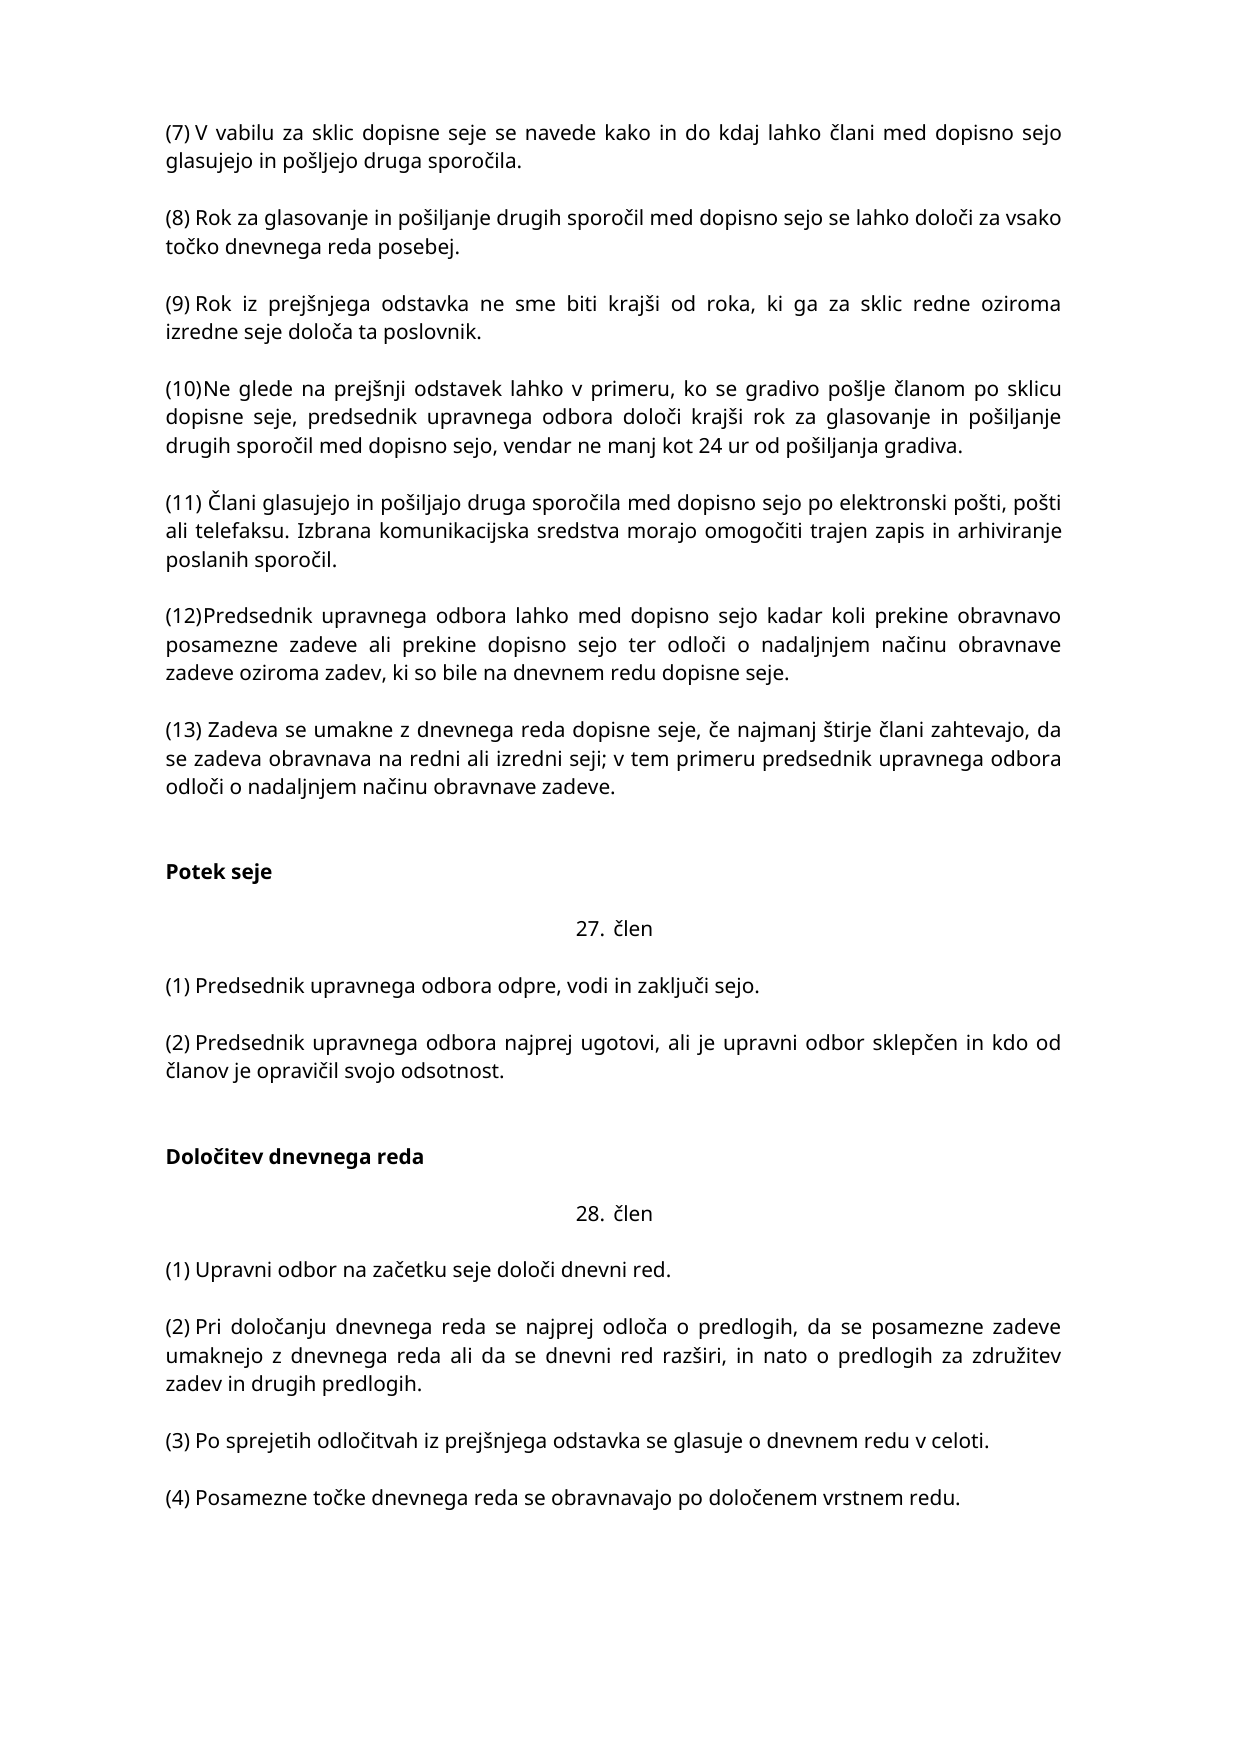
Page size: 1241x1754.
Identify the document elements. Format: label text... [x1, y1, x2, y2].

text (9) Rok iz prejšnjega odstavka ne sme biti krajši od roka, ki ga za sklic redne oziroma izredne seje določa ta poslovnik. [165, 289, 1063, 346]
text (13) Zadeva se umakne z dnevnega reda dopisne seje, če najmanj štirje člani zahtevajo, da se zadeva obravnava na redni ali izredni seji; v tem primeru predsednik upravnega odbora odloči o nadaljnjem načinu obravnave zadeve. [165, 715, 1063, 801]
text (12) Predsednik upravnega odbora lahko med dopisno sejo kadar koli prekine obravnavo posamezne zadeve ali prekine dopisno sejo ter odloči o nadaljnjem načinu obravnave zadeve oziroma zadev, ki so bile na dnevnem redu dopisne seje. [165, 602, 1063, 687]
text (3) Po sprejetih odločitvah iz prejšnjega odstavka se glasuje o dnevnem redu v celoti. [165, 1426, 1063, 1455]
text (1) Upravni odbor na začetku seje določi dnevni red. [165, 1256, 1063, 1284]
text Določitev dnevnega reda [165, 1142, 1063, 1170]
text (2) Pri določanju dnevnega reda se najprej odloča o predlogih, da se posamezne zadeve umaknejo z dnevnega reda ali da se dnevni red razširi, in nato o predlogih za združitev zadev in drugih predlogih. [165, 1312, 1063, 1398]
text (1) Predsednik upravnega odbora odpre, vodi in zaključi sejo. [165, 971, 1063, 1000]
text 27. člen [165, 914, 1063, 943]
text (4) Posamezne točke dnevnega reda se obravnavajo po določenem vrstnem redu. [165, 1483, 1063, 1512]
text Potek seje [165, 857, 1063, 886]
text 28. člen [165, 1199, 1063, 1227]
text (10) Ne glede na prejšnji odstavek lahko v primeru, ko se gradivo pošlje članom po sklicu dopisne seje, predsednik upravnega odbora določi krajši rok za glasovanje in pošiljanje drugih sporočil med dopisno sejo, vendar ne manj kot 24 ur od pošiljanja gradiva. [165, 374, 1063, 459]
text (11) Člani glasujejo in pošiljajo druga sporočila med dopisno sejo po elektronski pošti, pošti ali telefaksu. Izbrana komunikacijska sredstva morajo omogočiti trajen zapis in arhiviranje poslanih sporočil. [165, 488, 1063, 573]
text (7) V vabilu za sklic dopisne seje se navede kako in do kdaj lahko člani med dopisno sejo glasujejo in pošljejo druga sporočila. [165, 118, 1063, 175]
text (8) Rok za glasovanje in pošiljanje drugih sporočil med dopisno sejo se lahko določi za vsako točko dnevnega reda posebej. [165, 203, 1063, 260]
text (2) Predsednik upravnega odbora najprej ugotovi, ali je upravni odbor sklepčen in kdo od članov je opravičil svojo odsotnost. [165, 1028, 1063, 1085]
